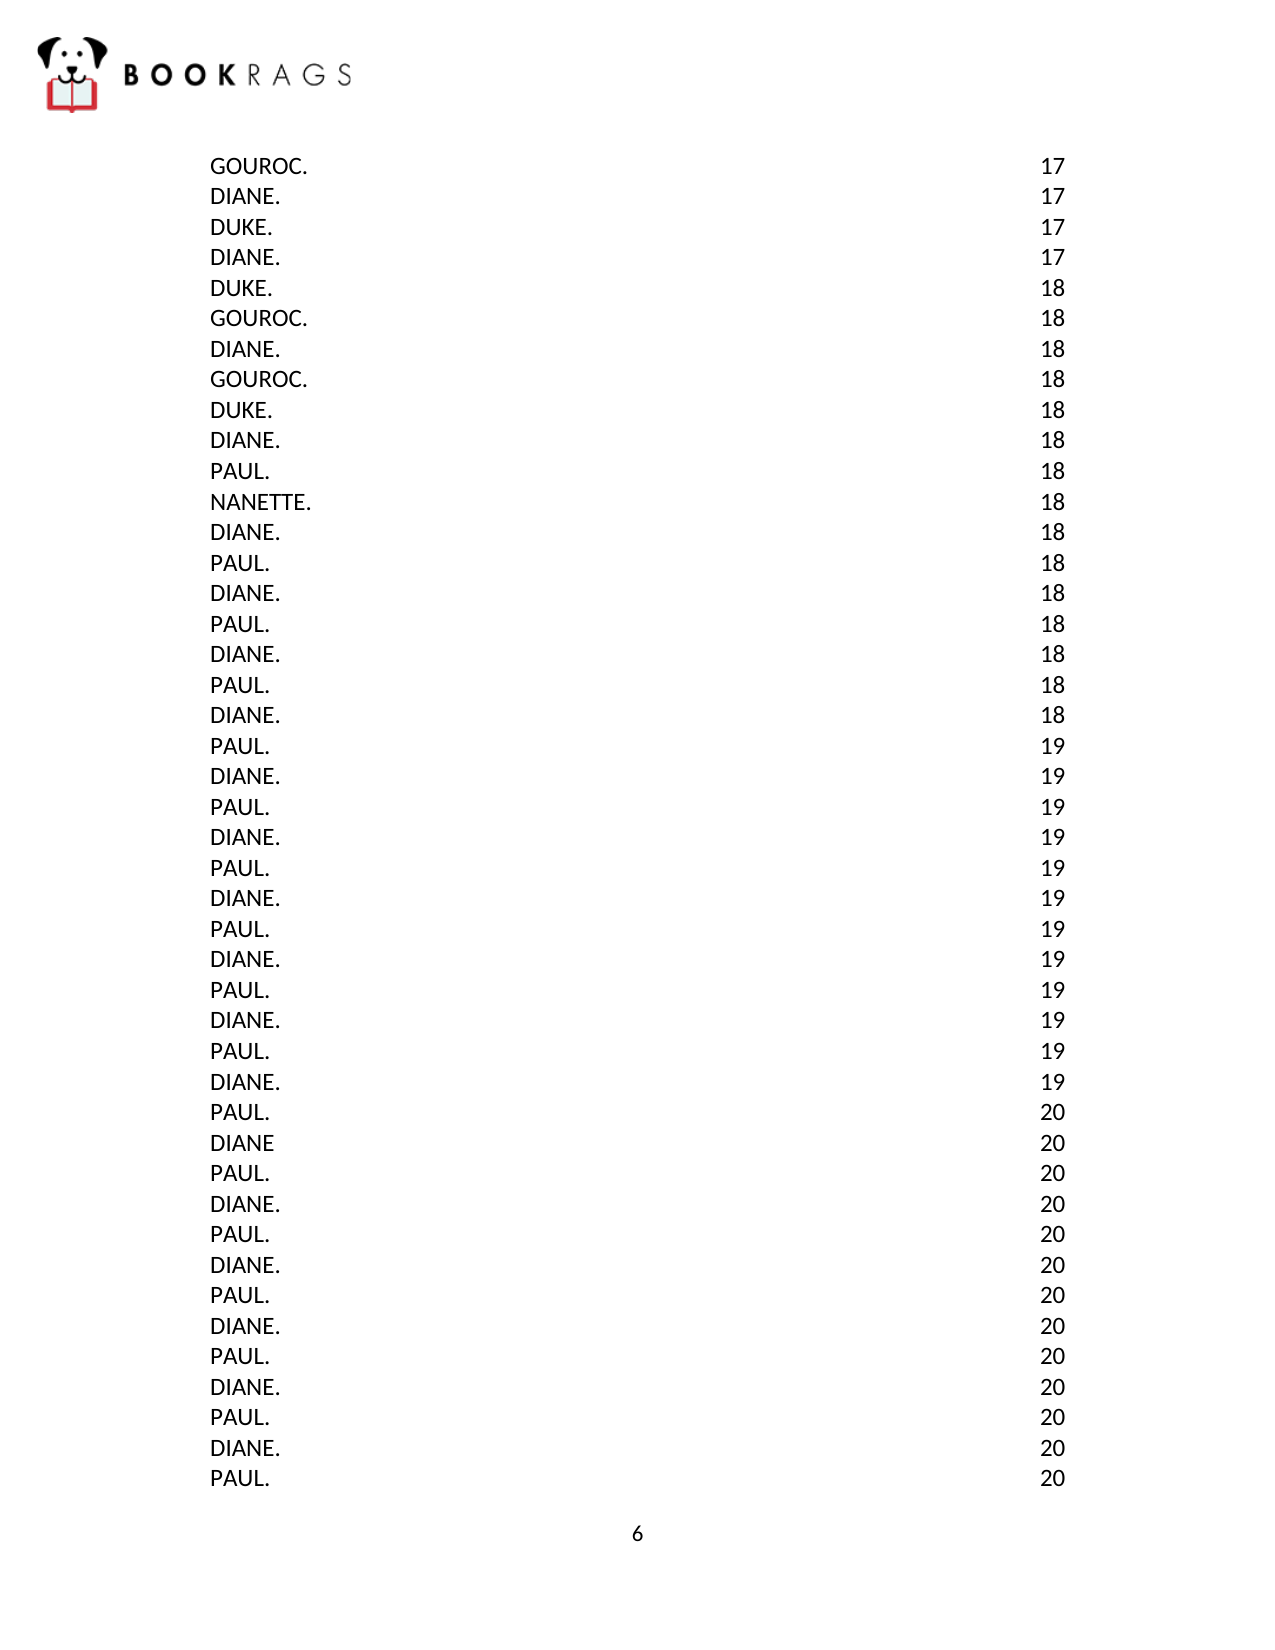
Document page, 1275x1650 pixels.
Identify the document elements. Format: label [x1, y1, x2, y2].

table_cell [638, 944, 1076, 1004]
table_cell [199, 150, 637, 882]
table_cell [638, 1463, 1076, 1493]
picture [37, 37, 351, 113]
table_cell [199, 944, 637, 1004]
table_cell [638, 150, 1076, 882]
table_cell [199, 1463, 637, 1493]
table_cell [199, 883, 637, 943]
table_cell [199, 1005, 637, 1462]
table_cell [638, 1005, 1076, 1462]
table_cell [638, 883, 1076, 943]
